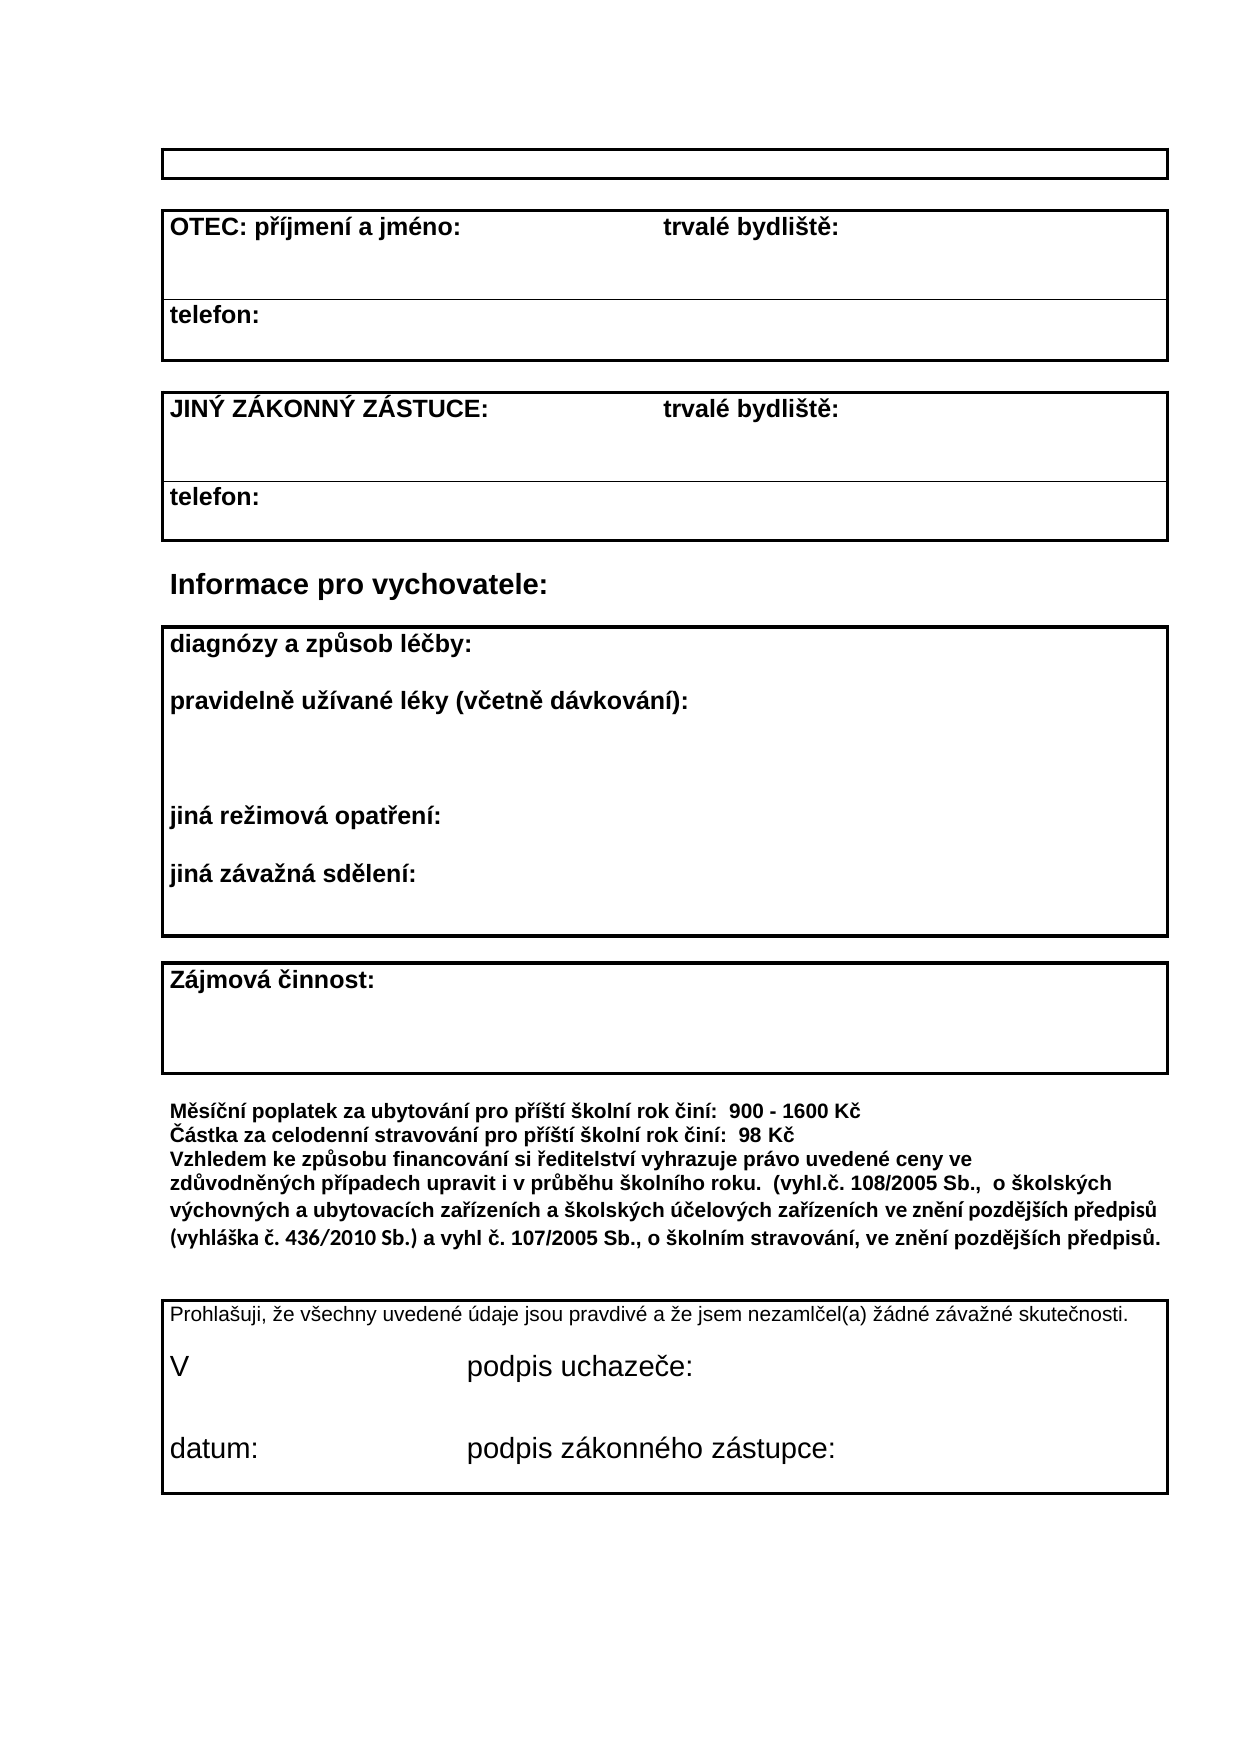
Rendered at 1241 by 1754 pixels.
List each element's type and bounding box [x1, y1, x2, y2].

table_header [153, 148, 1167, 1495]
